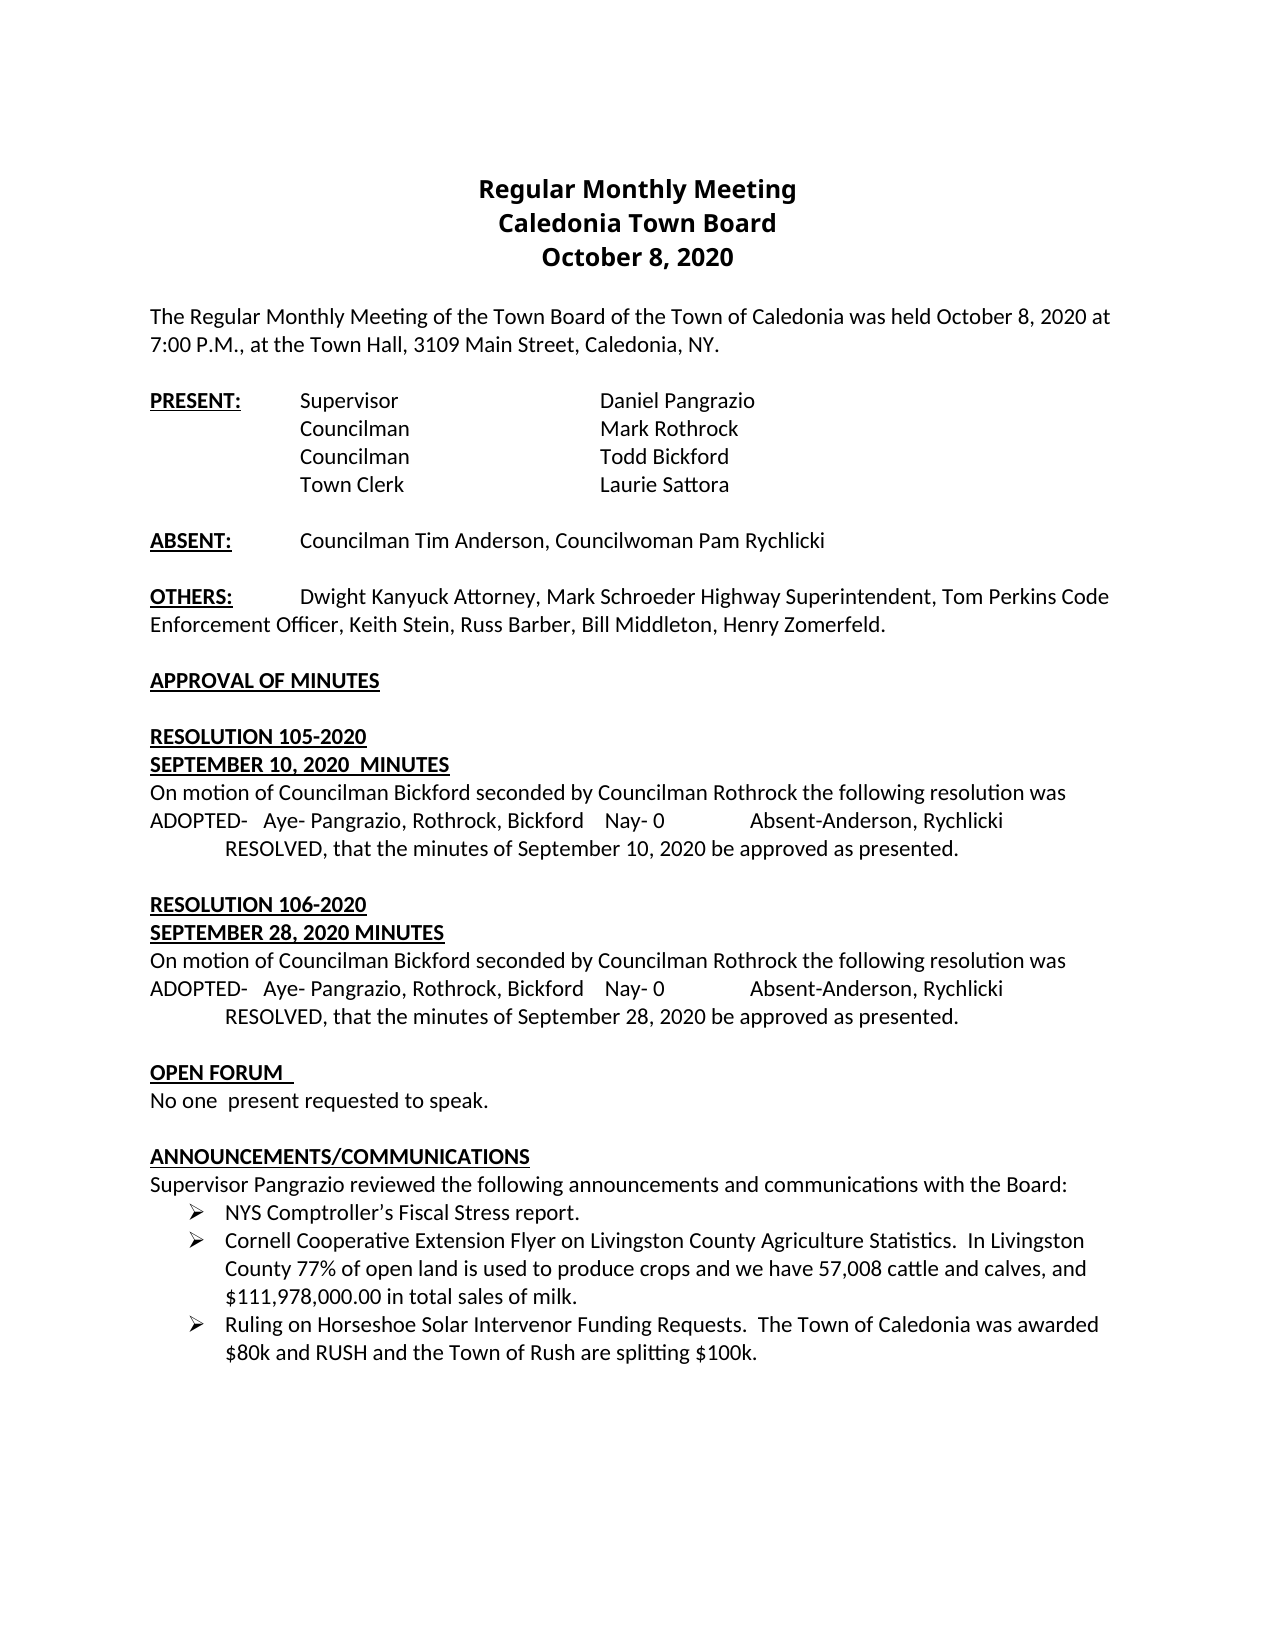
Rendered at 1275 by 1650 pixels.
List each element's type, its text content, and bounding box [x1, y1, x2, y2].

text The Regular Monthly Meeting of the Town Board of the Town of Caledonia was held October 8, 2020 at 7:00 P.M., at the Town Hall, 3109 Main Street, Caledonia, NY. [150, 302, 1125, 358]
list Cornell Cooperative Extension Flyer on Livingston County Agriculture Statistics. In Livingston County 77% of open land is used to produce crops and we have 57,008 cattle and calves, and $111,978,000.00 in total sales of milk. [187, 1226, 1125, 1311]
text ABSENT: Councilman Tim Anderson, Councilwoman Pam Rychlicki [150, 526, 1125, 554]
text ANNOUNCEMENTS/COMMUNICATIONS [150, 1142, 1125, 1170]
text OPEN FORUM [150, 1058, 1125, 1086]
list Ruling on Horseshoe Solar Intervenor Funding Requests. The Town of Caledonia was awarded $80k and RUSH and the Town of Rush are splitting $100k. [187, 1311, 1125, 1367]
text Caledonia Town Board [150, 206, 1125, 240]
text SEPTEMBER 28, 2020 MINUTES [150, 918, 1125, 946]
text OTHERS: Dwight Kanyuck Attorney, Mark Schroeder Highway Superintendent, Tom Perkins Code Enforcement Officer, Keith Stein, Russ Barber, Bill Middleton, Henry Zomerfeld. [150, 582, 1125, 638]
text On motion of Councilman Bickford seconded by Councilman Rothrock the following resolution was [150, 778, 1125, 806]
text APPROVAL OF MINUTES [150, 666, 1125, 694]
text Councilman Mark Rothrock [150, 414, 1125, 442]
text SEPTEMBER 10, 2020 MINUTES [150, 750, 1125, 778]
text PRESENT: Supervisor Daniel Pangrazio [150, 386, 1125, 414]
text Regular Monthly Meeting [150, 172, 1125, 206]
text Town Clerk Laurie Sattora [150, 470, 1125, 498]
text On motion of Councilman Bickford seconded by Councilman Rothrock the following resolution was [150, 946, 1125, 974]
text RESOLUTION 105-2020 [150, 722, 1125, 750]
text ADOPTED- Aye- Pangrazio, Rothrock, Bickford Nay- 0 Absent-Anderson, Rychlicki [150, 974, 1125, 1002]
text ADOPTED- Aye- Pangrazio, Rothrock, Bickford Nay- 0 Absent-Anderson, Rychlicki [150, 806, 1125, 834]
text RESOLVED, that the minutes of September 10, 2020 be approved as presented. [150, 834, 1125, 862]
text October 8, 2020 [150, 240, 1125, 274]
text No one present requested to speak. [150, 1086, 1125, 1114]
text RESOLVED, that the minutes of September 28, 2020 be approved as presented. [150, 1002, 1125, 1030]
text Councilman Todd Bickford [150, 442, 1125, 470]
text RESOLUTION 106-2020 [150, 890, 1125, 918]
list NYS Comptroller’s Fiscal Stress report. [187, 1198, 1125, 1226]
text Supervisor Pangrazio reviewed the following announcements and communications with the Board: [150, 1170, 1125, 1198]
